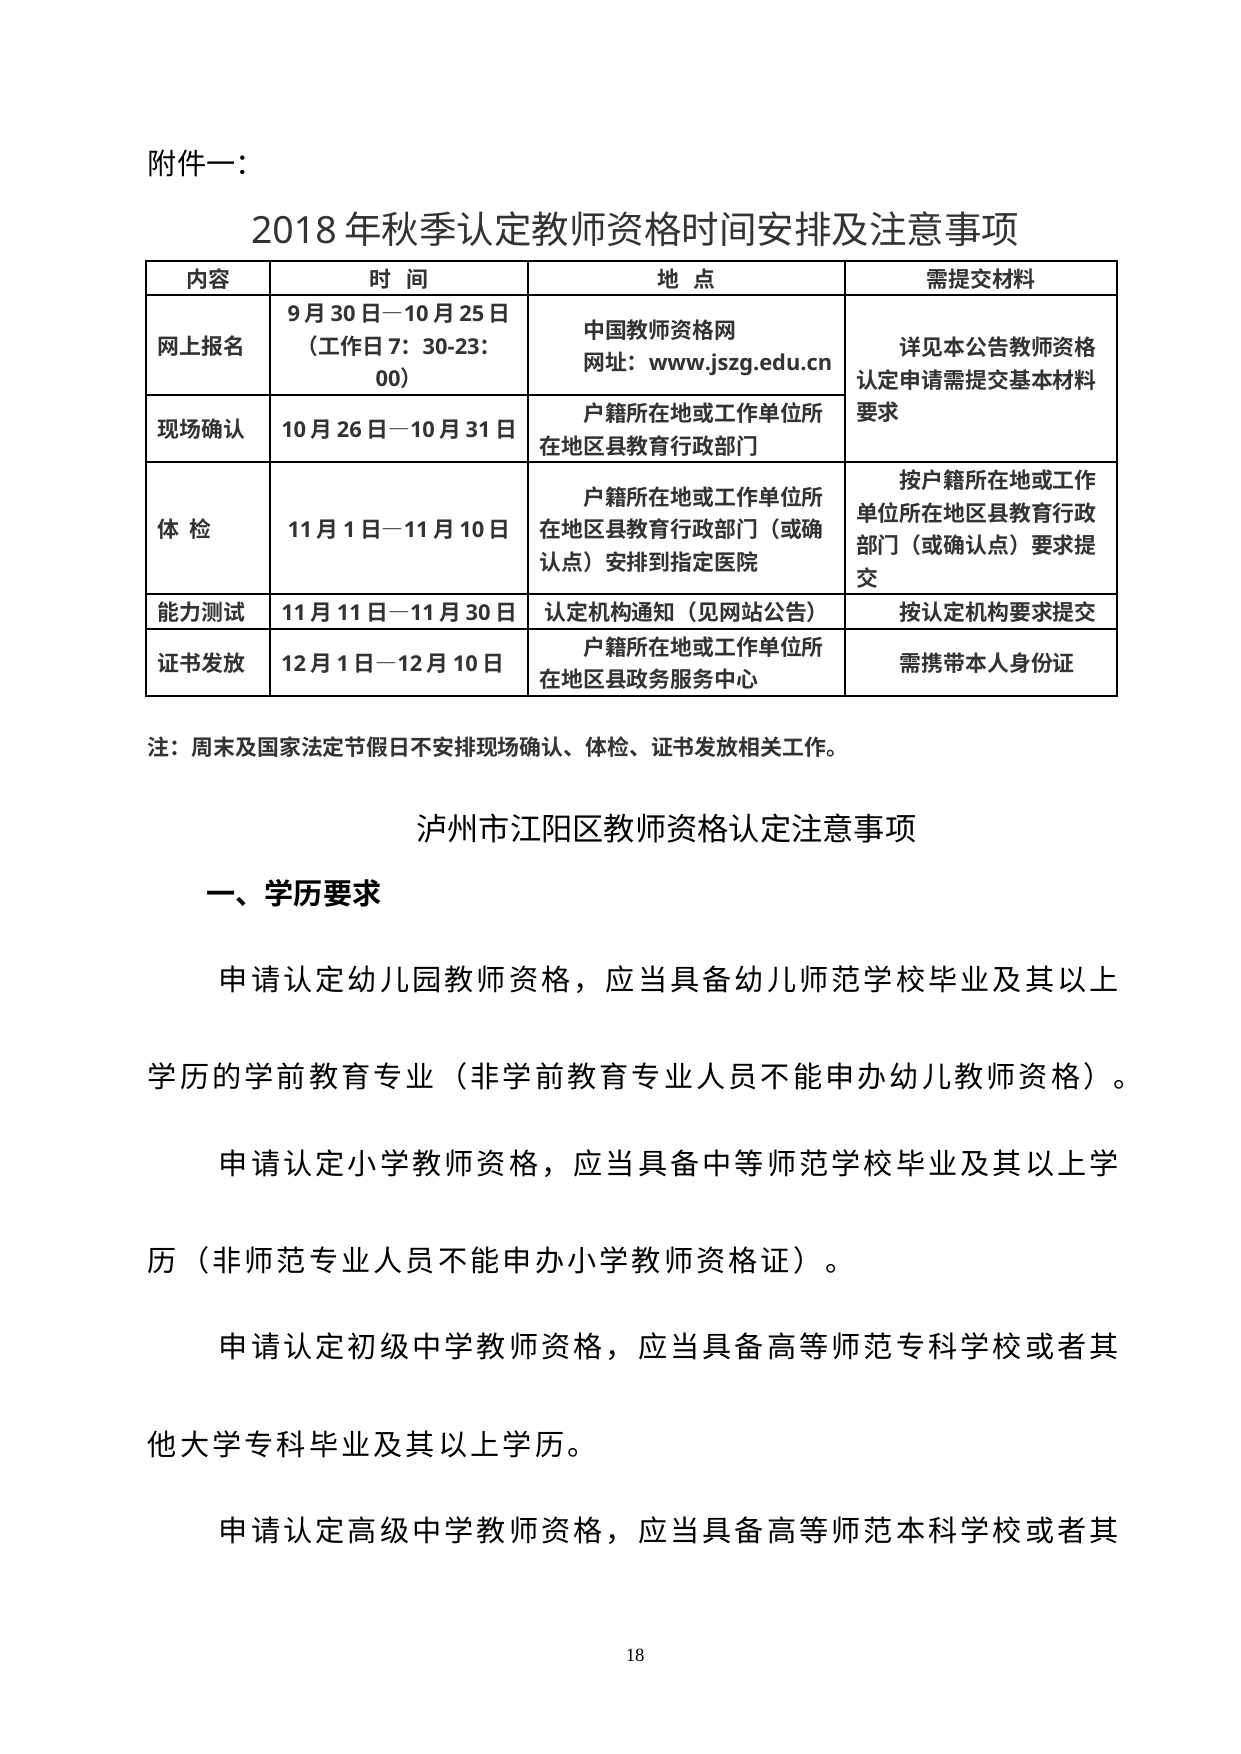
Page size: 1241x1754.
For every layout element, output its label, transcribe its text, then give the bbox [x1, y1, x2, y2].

table_cell 需携带本人身份证 [846, 630, 1116, 694]
table_cell 户籍所在地或工作单位所在地区县教育行政部门（或确认点）安排到指定医院 [529, 463, 844, 593]
text 附件一： [148, 129, 1122, 194]
table_cell 按户籍所在地或工作单位所在地区县教育行政部门（或确认点）要求提交 [846, 463, 1116, 593]
text 申请认定幼儿园教师资格，应当具备幼儿师范学校毕业及其以上学历的学前教育专业（非学前教育专业人员不能申办幼儿教师资格）。 [148, 945, 1122, 1108]
table_cell 现场确认 [147, 396, 269, 461]
table_cell 户籍所在地或工作单位所在地区县政务服务中心 [529, 630, 844, 694]
text 泸州市江阳区教师资格认定注意事项 [148, 794, 1122, 859]
text 申请认定初级中学教师资格，应当具备高等师范专科学校或者其他大学专科毕业及其以上学历。 [148, 1312, 1122, 1475]
table_cell 中国教师资格网 网址：www.jszg.edu.cn [529, 296, 844, 394]
table_cell 户籍所在地或工作单位所在地区县教育行政部门 [529, 396, 844, 461]
table_header 地 点 [529, 262, 844, 294]
text 申请认定小学教师资格，应当具备中等师范学校毕业及其以上学历（非师范专业人员不能申办小学教师资格证）。 [148, 1129, 1122, 1291]
table_header 时 间 [271, 262, 527, 294]
table_cell 9月30日—10月25日（工作日7：30-23：00） [271, 296, 527, 394]
table_header 需提交材料 [846, 262, 1116, 294]
table_cell 网上报名 [147, 296, 269, 394]
text 一、学历要求 [148, 859, 1122, 924]
table_cell 12月1日—12月10日 [271, 630, 527, 694]
table_cell 体 检 [147, 463, 269, 593]
text 注：周末及国家法定节假日不安排现场确认、体检、证书发放相关工作。 [148, 729, 1122, 762]
table_cell 能力测试 [147, 595, 269, 627]
text 2018年秋季认定教师资格时间安排及注意事项 [148, 194, 1122, 259]
table_cell 认定机构通知（见网站公告） [529, 595, 844, 627]
table_cell 10月26日—10月31日 [271, 396, 527, 461]
table_cell 11月1日—11月10日 [271, 463, 527, 593]
table_header 内容 [147, 262, 269, 294]
table_cell 按认定机构要求提交 [846, 595, 1116, 627]
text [148, 1496, 1122, 1561]
table_cell 详见本公告教师资格认定申请需提交基本材料要求 [846, 296, 1116, 461]
table_cell 11月11日—11月30日 [271, 595, 527, 627]
table_cell 证书发放 [147, 630, 269, 694]
